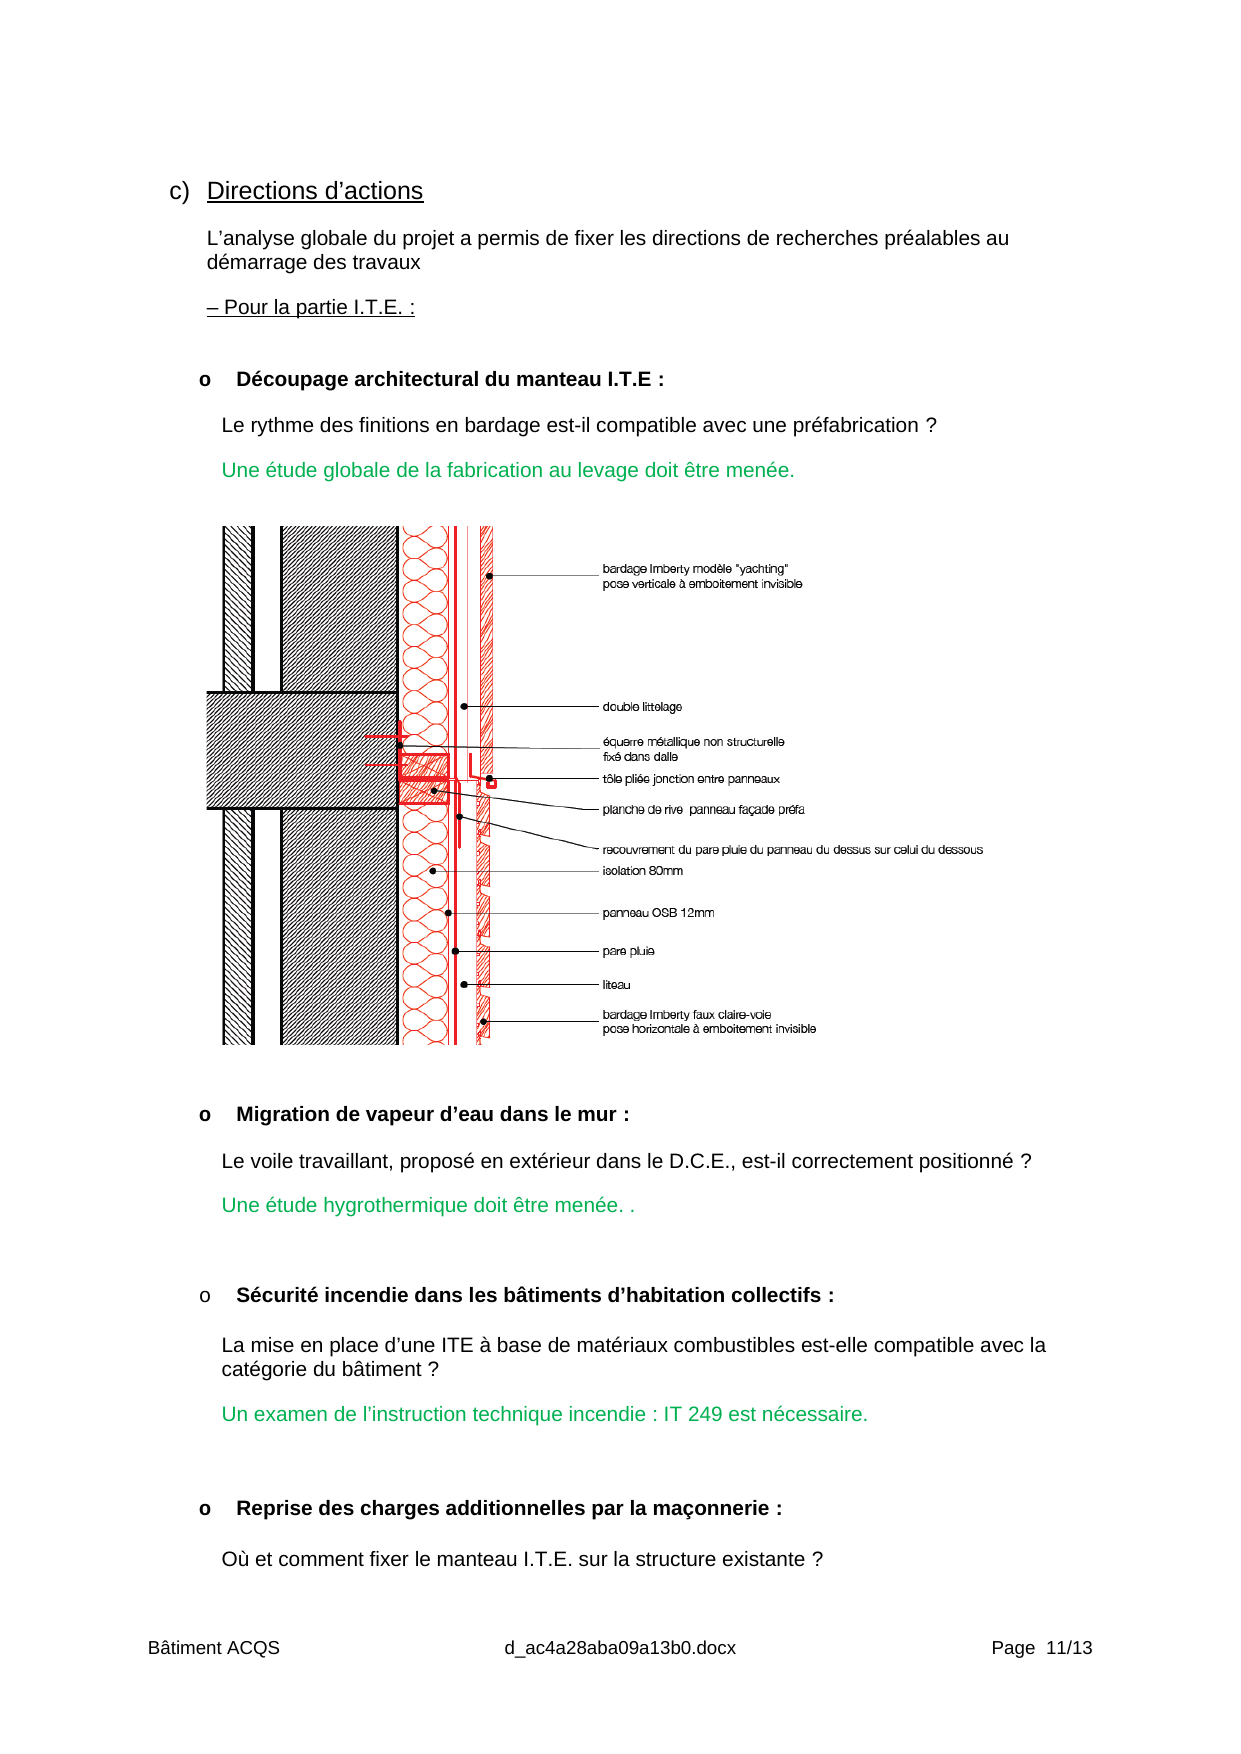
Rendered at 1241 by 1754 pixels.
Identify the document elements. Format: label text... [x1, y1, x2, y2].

picture [206, 526, 992, 1045]
list Reprise des charges additionnelles par la maçonnerie : [199, 1496, 1093, 1522]
text Une étude globale de la fabrication au levage doit être menée. [148, 458, 1093, 482]
text Le voile travaillant, proposé en extérieur dans le D.C.E., est-il correctement positionné ? [221, 1148, 1093, 1172]
list La mise en place d’une ITE à base de matériaux combustibles est-elle compatible avec la catégorie du bâtiment ? [221, 1333, 1093, 1381]
list – Pour la partie I.T.E. : [207, 295, 1093, 319]
list Directions d’actions [169, 176, 1093, 205]
text Le rythme des finitions en bardage est-il compatible avec une préfabrication ? [148, 413, 1093, 437]
text Un examen de l’instruction technique incendie : IT 249 est nécessaire. [148, 1401, 1093, 1425]
list Découpage architectural du manteau I.T.E : [199, 367, 1093, 392]
text L’analyse globale du projet a permis de fixer les directions de recherches préalables au démarrage des travaux [207, 226, 1093, 274]
text Où et comment fixer le manteau I.T.E. sur la structure existante ? [148, 1546, 1093, 1570]
list Sécurité incendie dans les bâtiments d’habitation collectifs : [199, 1283, 1093, 1309]
list Migration de vapeur d’eau dans le mur : [199, 1102, 1093, 1128]
text Une étude hygrothermique doit être menée. . [148, 1193, 1093, 1217]
